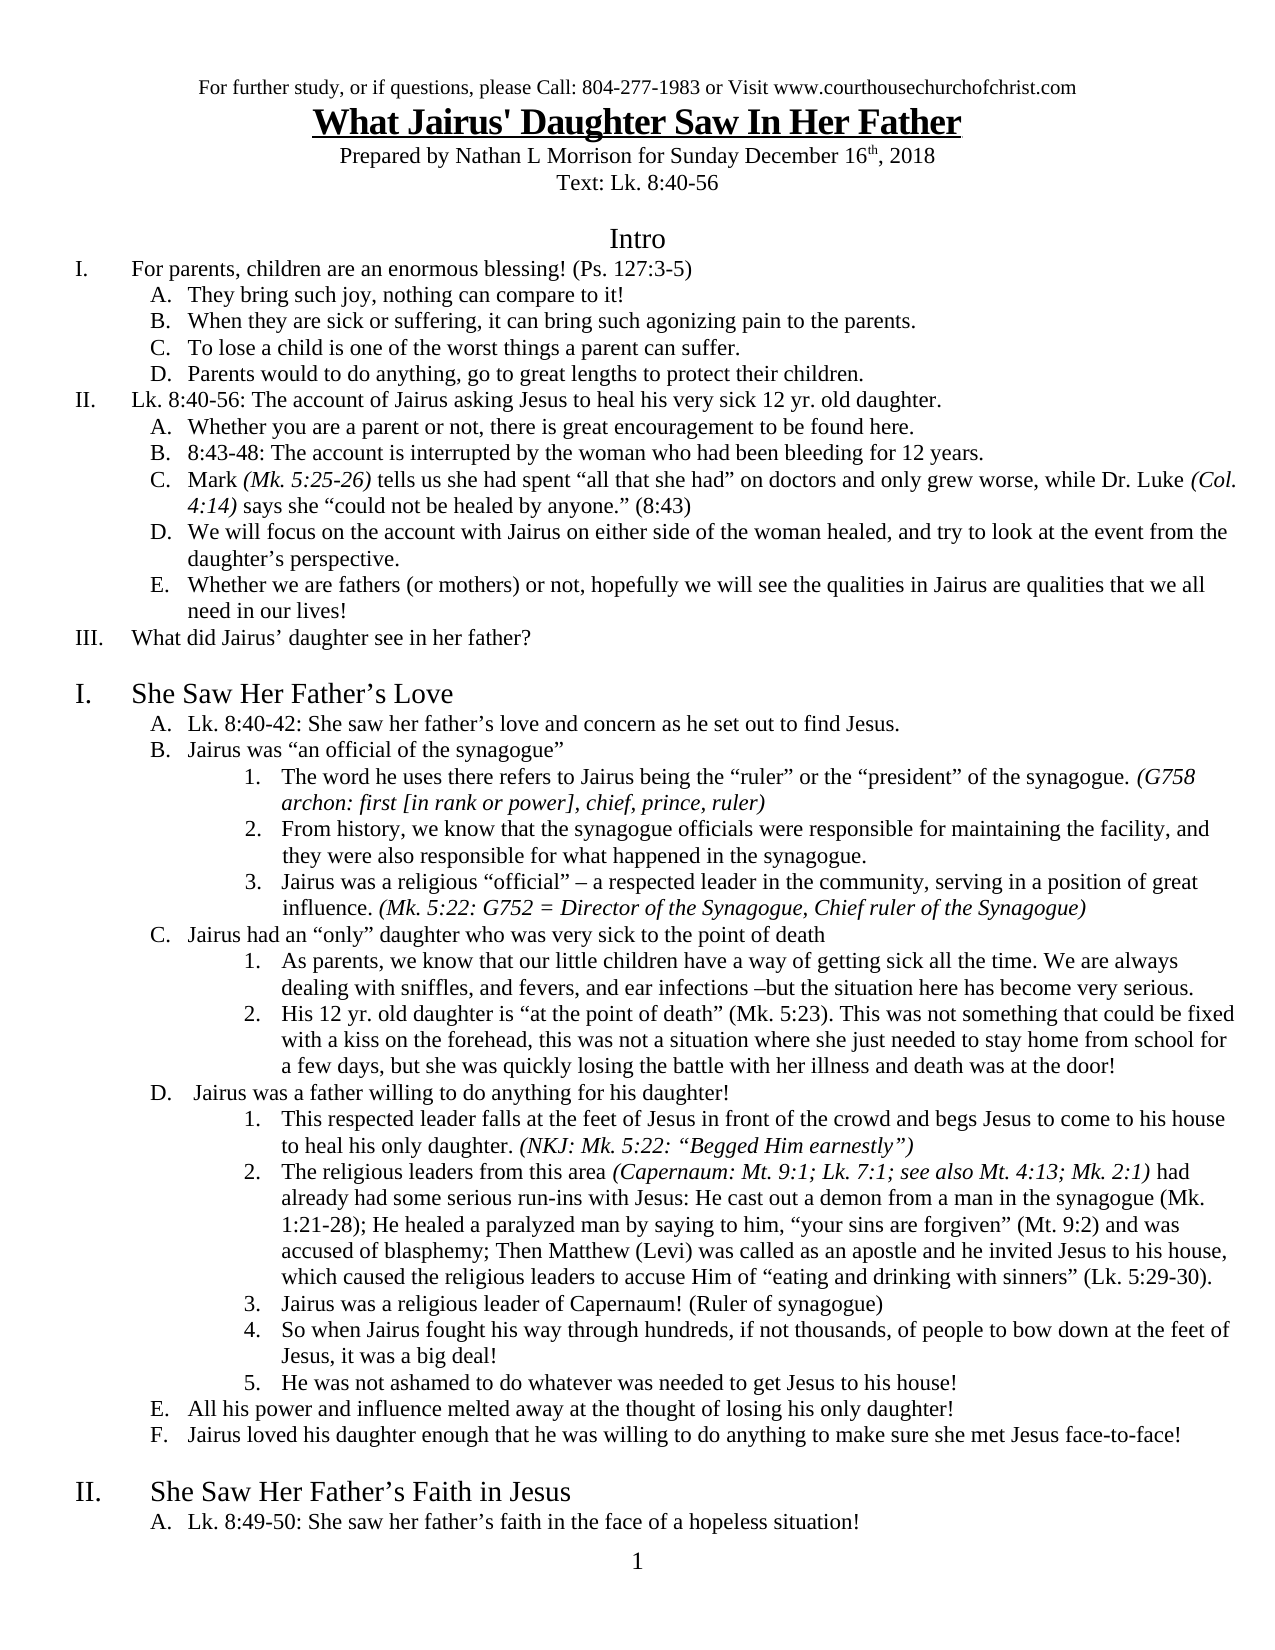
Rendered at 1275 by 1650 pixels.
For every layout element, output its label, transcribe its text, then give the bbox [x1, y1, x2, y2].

title What Jairus' Daughter Saw In Her Father [37, 99, 1237, 142]
list Parents would to do anything, go to great lengths to protect their children. [150, 360, 1237, 387]
list All his power and influence melted away at the thought of losing his only daughter! [150, 1395, 1237, 1422]
list From history, we know that the synagogue officials were responsible for maintaining the facility, and they were also responsible for what happened in the synagogue. [244, 815, 1237, 868]
subtitle She Saw Her Father’s Love [75, 676, 1237, 710]
list When they are sick or suffering, it can bring such agonizing pain to the parents. [150, 307, 1237, 334]
list Jairus was a religious “official” – a respected leader in the community, serving in a position of great influence. (Mk. 5:22: G752 = Director of the Synagogue, Chief ruler of the Synagogue) [244, 868, 1237, 921]
list Lk. 8:40-56: The account of Jairus asking Jesus to heal his very sick 12 yr. old daughter. [75, 387, 1237, 413]
list They bring such joy, nothing can compare to it! [150, 281, 1237, 307]
list Lk. 8:40-42: She saw her father’s love and concern as he set out to find Jesus. [150, 710, 1237, 736]
list What did Jairus’ daughter see in her father? [75, 624, 1237, 650]
list His 12 yr. old daughter is “at the point of death” (Mk. 5:23). This was not something that could be fixed with a kiss on the forehead, this was not a situation where she just needed to stay home from school for a few days, but she was quickly losing the battle with her illness and death was at the door! [244, 1000, 1237, 1079]
text Text: Lk. 8:40-56 [37, 168, 1237, 195]
list Mark (Mk. 5:25-26) tells us she had spent “all that she had” on doctors and only grew worse, while Dr. Luke (Col. 4:14) says she “could not be healed by anyone.” (8:43) [150, 466, 1237, 518]
list He was not ashamed to do whatever was needed to get Jesus to his house! [244, 1369, 1237, 1395]
list For parents, children are an enormous blessing! (Ps. 127:3-5) [75, 255, 1237, 281]
list The religious leaders from this area (Capernaum: Mt. 9:1; Lk. 7:1; see also Mt. 4:13; Mk. 2:1) had already had some serious run-ins with Jesus: He cast out a demon from a man in the synagogue (Mk. 1:21-28); He healed a paralyzed man by saying to him, “your sins are forgiven” (Mt. 9:2) and was accused of blasphemy; Then Matthew (Levi) was called as an apostle and he invited Jesus to his house, which caused the religious leaders to accuse Him of “eating and drinking with sinners” (Lk. 5:29-30). [244, 1158, 1237, 1290]
list Whether you are a parent or not, there is great encouragement to be found here. [150, 413, 1237, 439]
list This respected leader falls at the feet of Jesus in front of the crowd and begs Jesus to come to his house to heal his only daughter. (NKJ: Mk. 5:22: “Begged Him earnestly”) [244, 1105, 1237, 1158]
list As parents, we know that our little children have a way of getting sick all the time. We are always dealing with sniffles, and fevers, and ear infections –but the situation here has become very serious. [244, 947, 1237, 1000]
list 8:43-48: The account is interrupted by the woman who had been bleeding for 12 years. [150, 439, 1237, 466]
list Jairus had an “only” daughter who was very sick to the point of death [150, 921, 1237, 947]
list We will focus on the account with Jairus on either side of the woman healed, and try to look at the event from the daughter’s perspective. [150, 518, 1237, 571]
list Jairus loved his daughter enough that he was willing to do anything to make sure she met Jesus face-to-face! [150, 1422, 1237, 1448]
list So when Jairus fought his way through hundreds, if not thousands, of people to bow down at the feet of Jesus, it was a big deal! [244, 1316, 1237, 1369]
subtitle Intro [37, 221, 1237, 255]
list Jairus was a father willing to do anything for his daughter! [150, 1079, 1237, 1105]
list The word he uses there refers to Jairus being the “ruler” or the “president” of the synagogue. (G758 archon: first [in rank or power], chief, prince, ruler) [244, 763, 1237, 815]
list Jairus was a religious leader of Capernaum! (Ruler of synagogue) [244, 1290, 1237, 1316]
list Whether we are fathers (or mothers) or not, hopefully we will see the qualities in Jairus are qualities that we all need in our lives! [150, 571, 1237, 624]
list Jairus was “an official of the synagogue” [150, 736, 1237, 763]
list Lk. 8:49-50: She saw her father’s faith in the face of a hopeless situation! [150, 1508, 1237, 1534]
subtitle She Saw Her Father’s Faith in Jesus [75, 1474, 1237, 1508]
list To lose a child is one of the worst things a parent can suffer. [150, 334, 1237, 360]
text Prepared by Nathan L Morrison for Sunday December 16th, 2018 [37, 142, 1237, 168]
